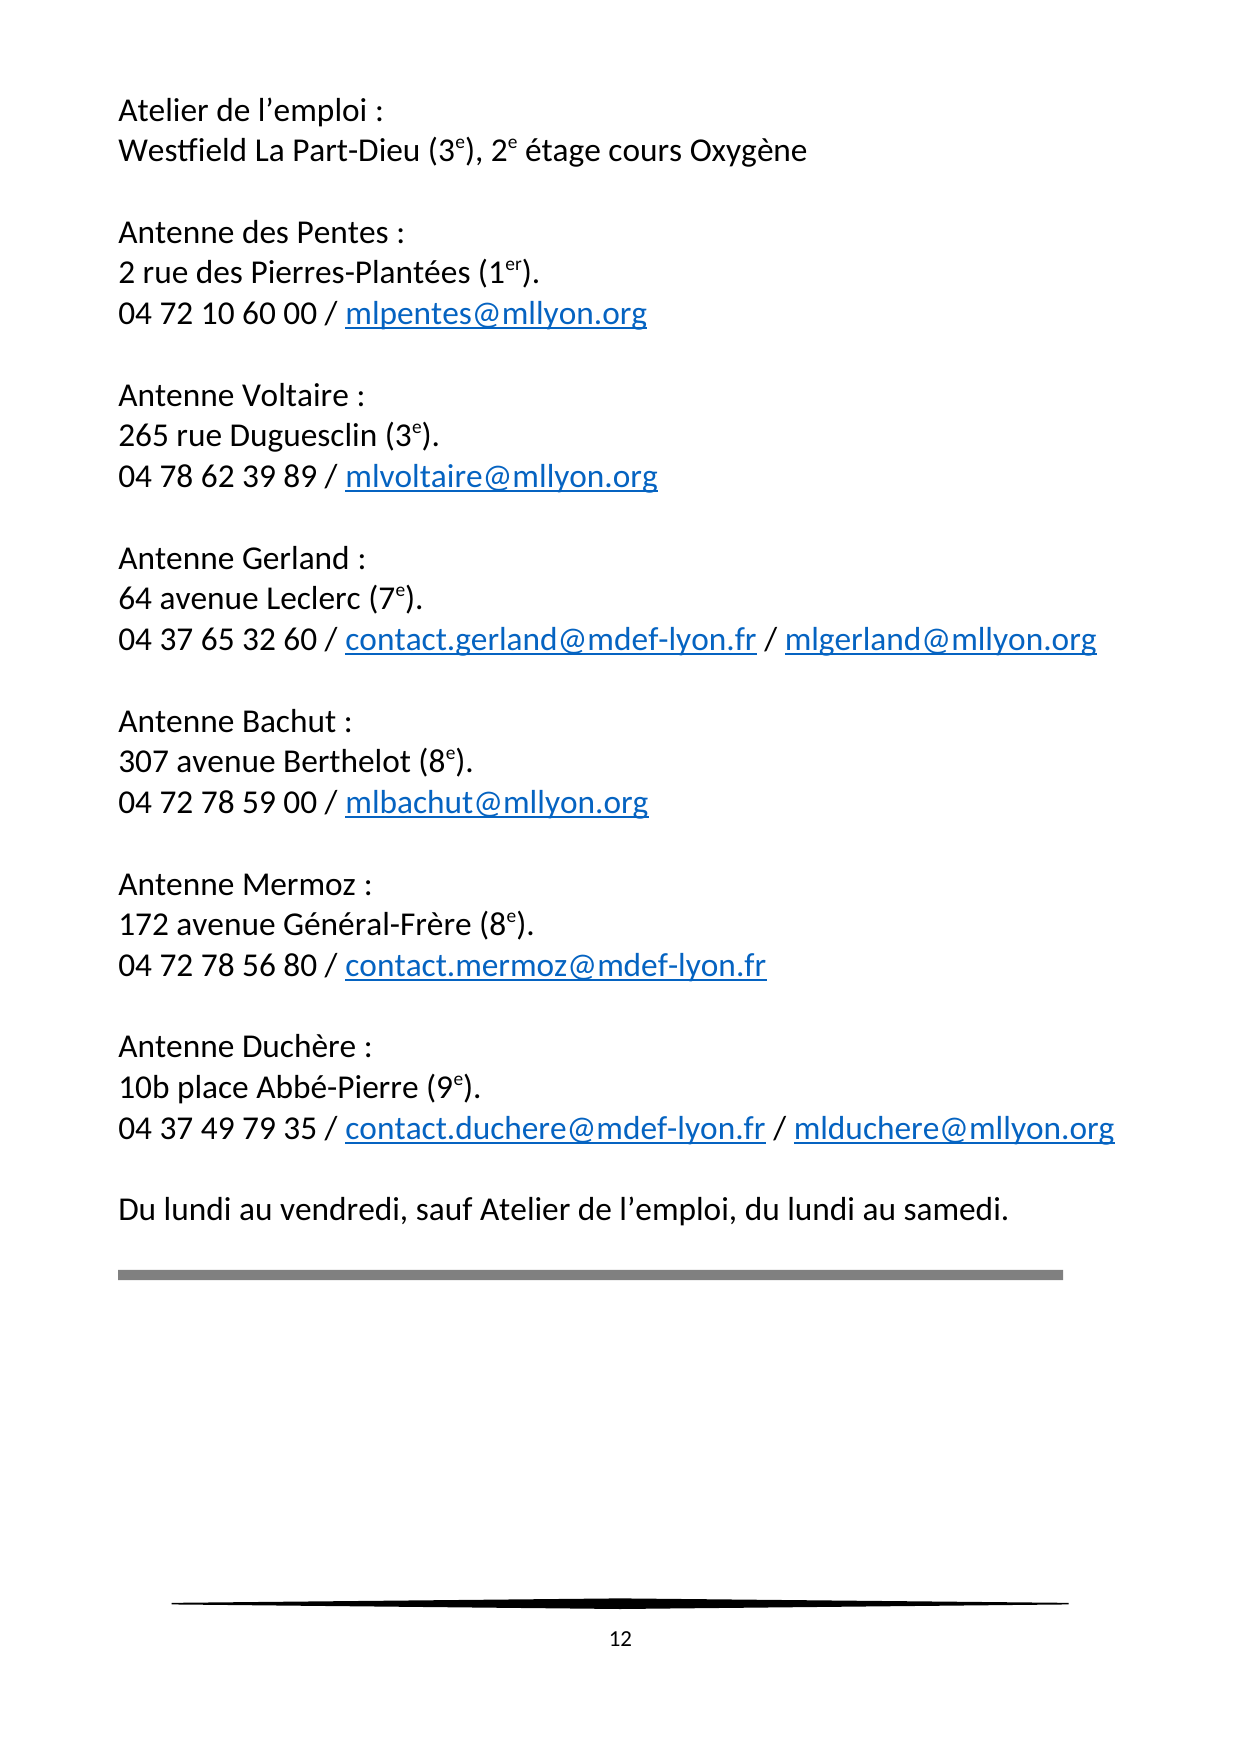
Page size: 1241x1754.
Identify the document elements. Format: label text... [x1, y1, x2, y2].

text 172 avenue Général-Frère (8e). [118, 903, 1122, 944]
text Atelier de l’emploi : [118, 89, 1122, 129]
text 307 avenue Berthelot (8e). [118, 740, 1122, 781]
text 04 37 49 79 35 / contact.duchere@mdef-lyon.fr / mlduchere@mllyon.org [118, 1107, 1122, 1148]
text Antenne des Pentes : [118, 211, 1122, 252]
text 04 72 78 59 00 / mlbachut@mllyon.org [118, 781, 1122, 822]
text 04 72 78 56 80 / contact.mermoz@mdef-lyon.fr [118, 944, 1122, 985]
text 04 78 62 39 89 / mlvoltaire@mllyon.org [118, 455, 1122, 496]
text Antenne Bachut : [118, 699, 1122, 740]
text Antenne Voltaire : [118, 374, 1122, 414]
text Antenne Mermoz : [118, 862, 1122, 903]
text 265 rue Duguesclin (3e). [118, 414, 1122, 455]
text 64 avenue Leclerc (7e). [118, 577, 1122, 618]
text 10b place Abbé-Pierre (9e). [118, 1066, 1122, 1107]
text Antenne Duchère : [118, 1025, 1122, 1066]
text Du lundi au vendredi, sauf Atelier de l’emploi, du lundi au samedi. [118, 1188, 1122, 1229]
text 04 72 10 60 00 / mlpentes@mllyon.org [118, 292, 1122, 333]
text Antenne Gerland : [118, 537, 1122, 577]
text 2 rue des Pierres-Plantées (1er). [118, 252, 1122, 292]
text Westfield La Part-Dieu (3e), 2e étage cours Oxygène [118, 129, 1122, 170]
text 04 37 65 32 60 / contact.gerland@mdef-lyon.fr / mlgerland@mllyon.org [118, 618, 1122, 659]
